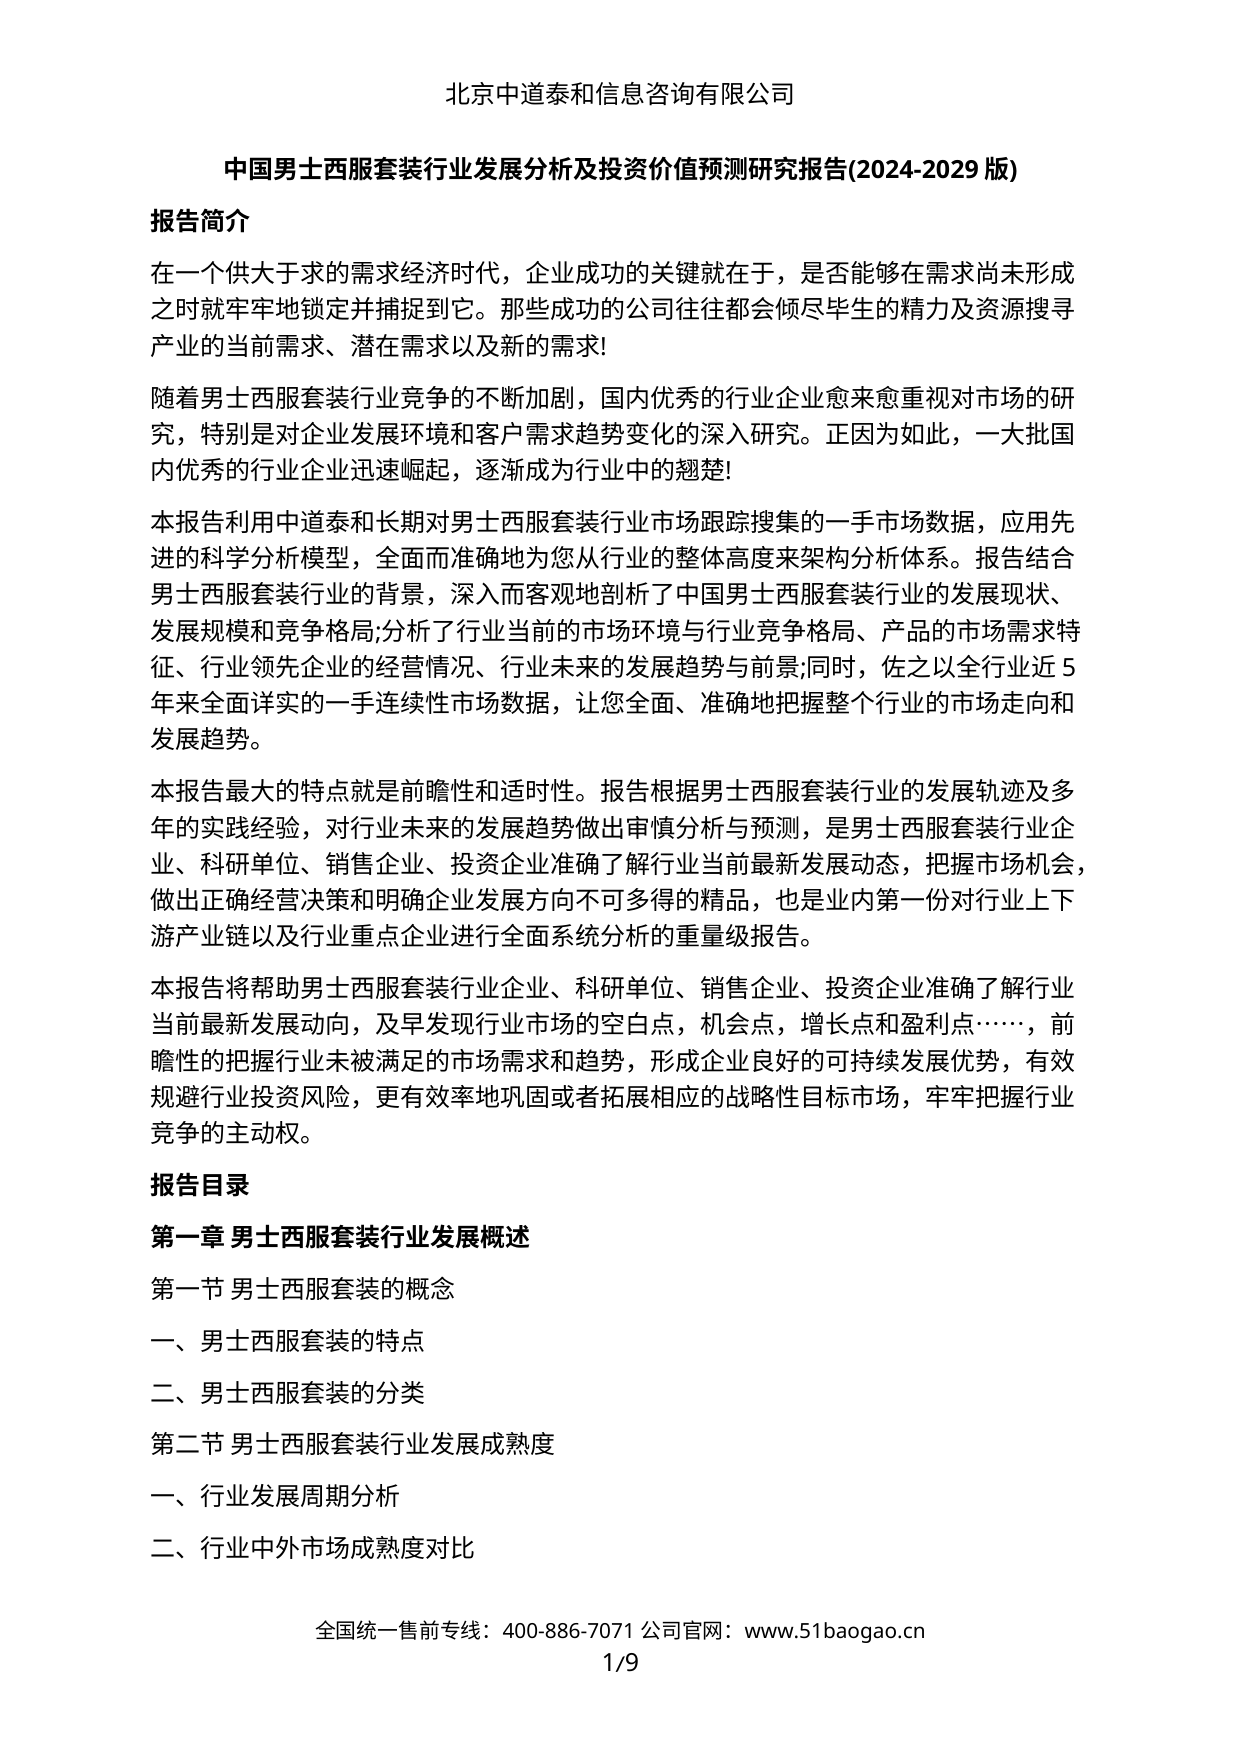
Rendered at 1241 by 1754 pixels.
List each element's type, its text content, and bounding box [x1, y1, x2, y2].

text 一、男士西服套装的特点 [150, 1321, 1090, 1357]
text 第一节 男士西服套装的概念 [150, 1269, 1090, 1306]
text 中国男士西服套装行业发展分析及投资价值预测研究报告(2024-2029版) [150, 150, 1090, 186]
text 报告目录 [150, 1166, 1090, 1202]
text 本报告最大的特点就是前瞻性和适时性。报告根据男士西服套装行业的发展轨迹及多年的实践经验，对行业未来的发展趋势做出审慎分析与预测，是男士西服套装行业企业、科研单位、销售企业、投资企业准确了解行业当前最新发展动态，把握市场机会，做出正确经营决策和明确企业发展方向不可多得的精品，也是业内第一份对行业上下游产业链以及行业重点企业进行全面系统分析的重量级报告。 [150, 772, 1090, 953]
text 在一个供大于求的需求经济时代，企业成功的关键就在于，是否能够在需求尚未形成之时就牢牢地锁定并捕捉到它。那些成功的公司往往都会倾尽毕生的精力及资源搜寻产业的当前需求、潜在需求以及新的需求! [150, 254, 1090, 362]
text 一、行业发展周期分析 [150, 1477, 1090, 1513]
text 随着男士西服套装行业竞争的不断加剧，国内优秀的行业企业愈来愈重视对市场的研究，特别是对企业发展环境和客户需求趋势变化的深入研究。正因为如此，一大批国内优秀的行业企业迅速崛起，逐渐成为行业中的翘楚! [150, 378, 1090, 487]
text 报告简介 [150, 202, 1090, 238]
text 第一章 男士西服套装行业发展概述 [150, 1217, 1090, 1254]
text 二、男士西服套装的分类 [150, 1373, 1090, 1409]
text 二、行业中外市场成熟度对比 [150, 1529, 1090, 1565]
text 本报告利用中道泰和长期对男士西服套装行业市场跟踪搜集的一手市场数据，应用先进的科学分析模型，全面而准确地为您从行业的整体高度来架构分析体系。报告结合男士西服套装行业的背景，深入而客观地剖析了中国男士西服套装行业的发展现状、发展规模和竞争格局;分析了行业当前的市场环境与行业竞争格局、产品的市场需求特征、行业领先企业的经营情况、行业未来的发展趋势与前景;同时，佐之以全行业近5年来全面详实的一手连续性市场数据，让您全面、准确地把握整个行业的市场走向和发展趋势。 [150, 502, 1090, 756]
text 第二节 男士西服套装行业发展成熟度 [150, 1425, 1090, 1461]
text 本报告将帮助男士西服套装行业企业、科研单位、销售企业、投资企业准确了解行业当前最新发展动向，及早发现行业市场的空白点，机会点，增长点和盈利点……，前瞻性的把握行业未被满足的市场需求和趋势，形成企业良好的可持续发展优势，有效规避行业投资风险，更有效率地巩固或者拓展相应的战略性目标市场，牢牢把握行业竞争的主动权。 [150, 969, 1090, 1150]
